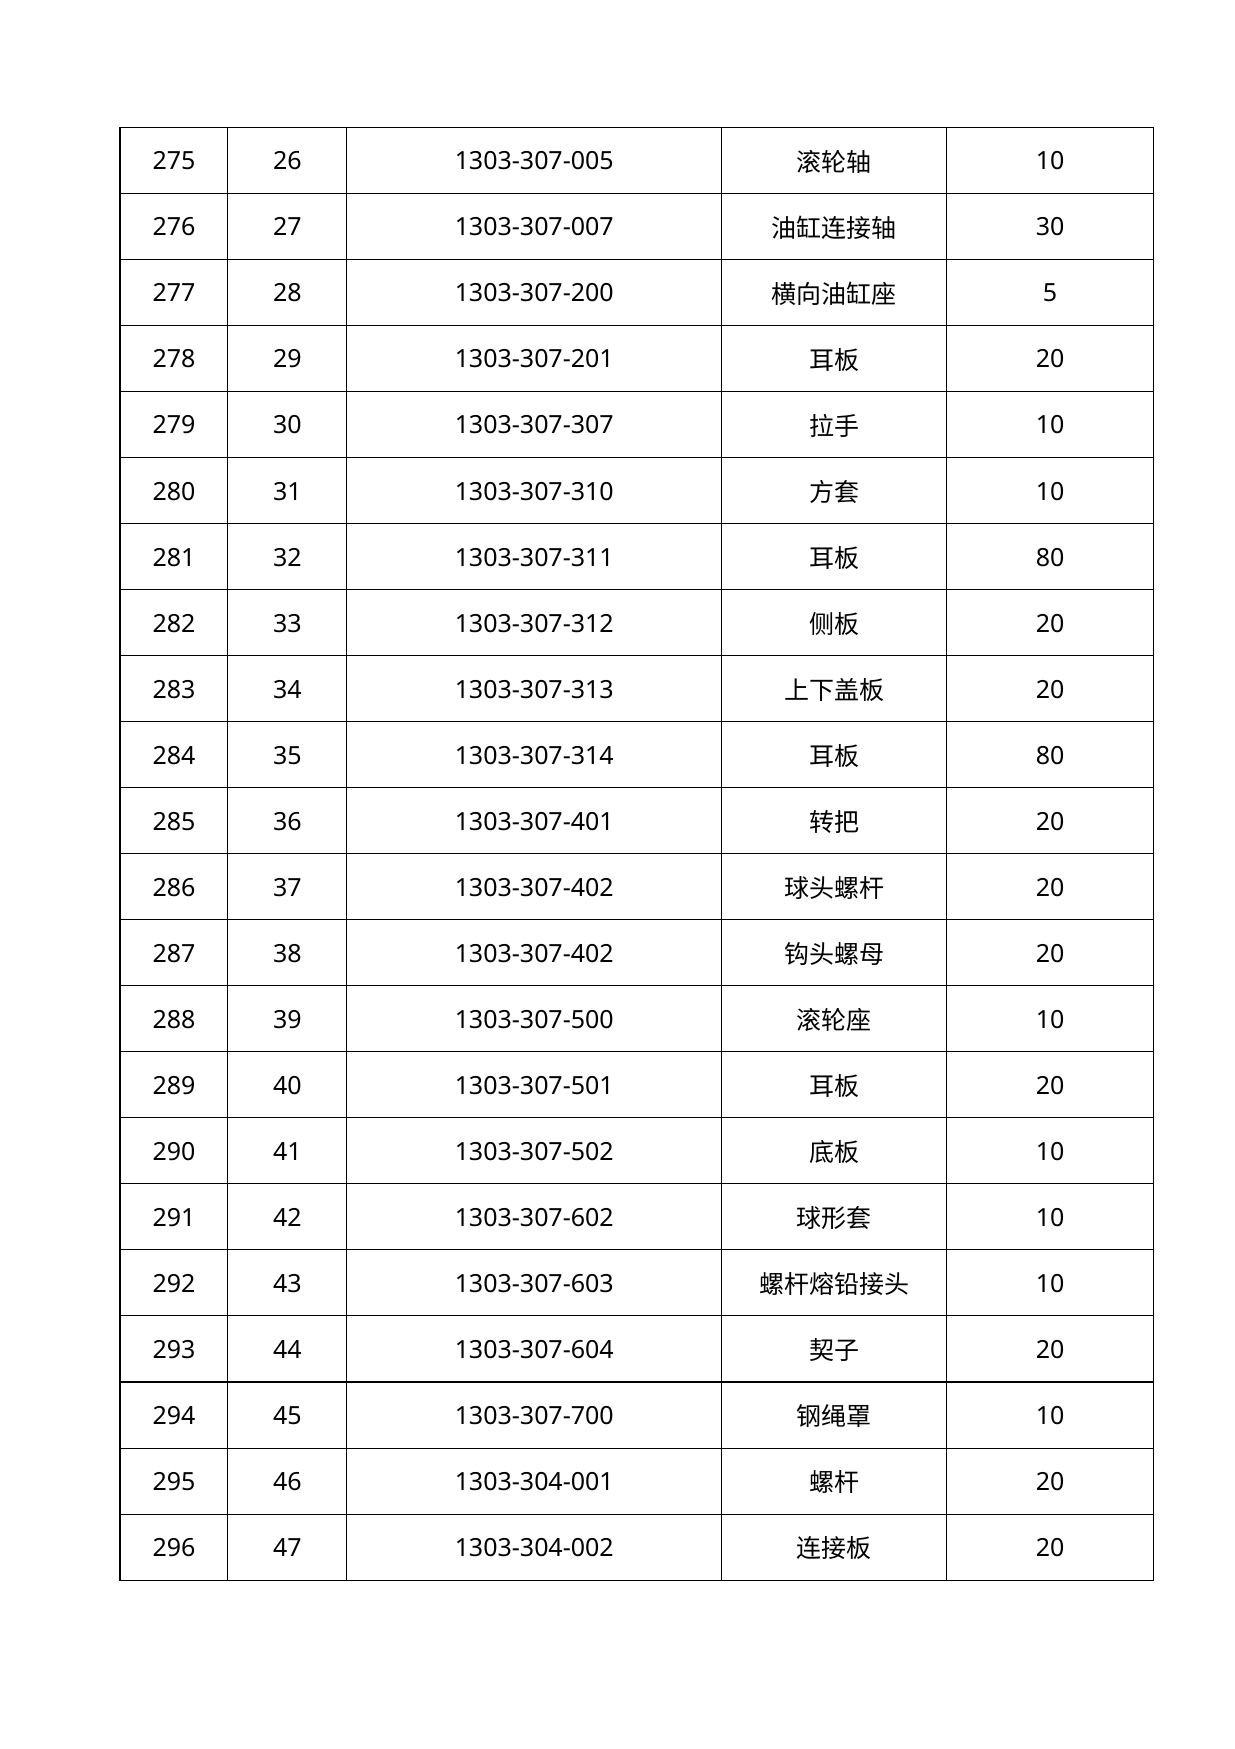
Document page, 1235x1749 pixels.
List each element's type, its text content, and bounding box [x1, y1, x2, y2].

table_cell 10 [947, 1184, 1153, 1249]
table_cell 方套 [722, 458, 946, 523]
table_cell 上下盖板 [722, 656, 946, 721]
table_cell 1303-307-307 [347, 392, 721, 457]
table_cell 292 [121, 1250, 227, 1315]
table_cell 底板 [722, 1118, 946, 1183]
table_cell 1303-307-402 [347, 854, 721, 919]
table_cell 1303-307-401 [347, 788, 721, 853]
table_cell 10 [947, 1118, 1153, 1183]
table_cell 289 [121, 1052, 227, 1117]
table_cell 296 [121, 1515, 227, 1579]
table_cell 37 [228, 854, 346, 919]
table_cell 20 [947, 854, 1153, 919]
table_cell 球头螺杆 [722, 854, 946, 919]
table_cell 耳板 [722, 1052, 946, 1117]
table_cell 20 [947, 656, 1153, 721]
table_cell 26 [228, 128, 346, 193]
table_cell 1303-307-602 [347, 1184, 721, 1249]
table_cell 42 [228, 1184, 346, 1249]
table_cell 30 [228, 392, 346, 457]
table_cell 45 [228, 1383, 346, 1447]
table_cell 1303-307-603 [347, 1250, 721, 1315]
table_cell 20 [947, 1449, 1153, 1513]
table_cell 滚轮轴 [722, 128, 946, 193]
table_cell 287 [121, 920, 227, 985]
table_cell 拉手 [722, 392, 946, 457]
table_cell 80 [947, 722, 1153, 787]
table_cell 1303-304-001 [347, 1449, 721, 1513]
table_cell 20 [947, 590, 1153, 655]
table_cell 耳板 [722, 524, 946, 589]
table_cell 1303-307-200 [347, 260, 721, 325]
table_cell 1303-307-005 [347, 128, 721, 193]
table_cell 耳板 [722, 722, 946, 787]
table_cell 294 [121, 1383, 227, 1447]
table_cell 契子 [722, 1316, 946, 1381]
table_cell 278 [121, 326, 227, 391]
table_cell 275 [121, 128, 227, 193]
table_cell 1303-307-310 [347, 458, 721, 523]
table_cell 1303-307-007 [347, 194, 721, 259]
table_cell 290 [121, 1118, 227, 1183]
table_cell 油缸连接轴 [722, 194, 946, 259]
table_cell 1303-307-402 [347, 920, 721, 985]
table_cell 1303-304-002 [347, 1515, 721, 1579]
table_cell 47 [228, 1515, 346, 1579]
table_cell 282 [121, 590, 227, 655]
table_cell 40 [228, 1052, 346, 1117]
table_cell 侧板 [722, 590, 946, 655]
table_cell 螺杆熔铅接头 [722, 1250, 946, 1315]
table_cell 295 [121, 1449, 227, 1513]
table_cell 螺杆 [722, 1449, 946, 1513]
table_cell 284 [121, 722, 227, 787]
table_cell 27 [228, 194, 346, 259]
table_cell 20 [947, 920, 1153, 985]
table_cell 35 [228, 722, 346, 787]
table_cell 46 [228, 1449, 346, 1513]
table_cell 10 [947, 128, 1153, 193]
table_cell 5 [947, 260, 1153, 325]
table_cell 1303-307-700 [347, 1383, 721, 1447]
table_cell 20 [947, 788, 1153, 853]
table_cell 20 [947, 1052, 1153, 1117]
table_cell 20 [947, 326, 1153, 391]
table_cell 291 [121, 1184, 227, 1249]
table_cell 1303-307-500 [347, 986, 721, 1051]
table_cell 滚轮座 [722, 986, 946, 1051]
table_cell 10 [947, 458, 1153, 523]
table_cell 80 [947, 524, 1153, 589]
table_cell 钩头螺母 [722, 920, 946, 985]
table_cell 10 [947, 1250, 1153, 1315]
table_cell 288 [121, 986, 227, 1051]
table_cell 41 [228, 1118, 346, 1183]
table_cell 1303-307-604 [347, 1316, 721, 1381]
table_cell 10 [947, 1383, 1153, 1447]
table_cell 279 [121, 392, 227, 457]
table_cell 31 [228, 458, 346, 523]
table_cell 293 [121, 1316, 227, 1381]
table_cell 44 [228, 1316, 346, 1381]
table_cell 钢绳罩 [722, 1383, 946, 1447]
table_cell 1303-307-314 [347, 722, 721, 787]
table_cell 转把 [722, 788, 946, 853]
table_cell 33 [228, 590, 346, 655]
table_cell 276 [121, 194, 227, 259]
table_cell 285 [121, 788, 227, 853]
table_cell 39 [228, 986, 346, 1051]
table_cell 286 [121, 854, 227, 919]
table_cell 281 [121, 524, 227, 589]
table_cell 43 [228, 1250, 346, 1315]
table_cell 1303-307-312 [347, 590, 721, 655]
table_cell 34 [228, 656, 346, 721]
table_cell 1303-307-501 [347, 1052, 721, 1117]
table_cell 28 [228, 260, 346, 325]
table_cell 球形套 [722, 1184, 946, 1249]
table_cell 38 [228, 920, 346, 985]
table_cell 1303-307-313 [347, 656, 721, 721]
table_cell 280 [121, 458, 227, 523]
table_cell 10 [947, 392, 1153, 457]
table_cell 1303-307-201 [347, 326, 721, 391]
table_cell 20 [947, 1515, 1153, 1579]
table_cell 30 [947, 194, 1153, 259]
table_cell 36 [228, 788, 346, 853]
table_cell 连接板 [722, 1515, 946, 1579]
table_cell 29 [228, 326, 346, 391]
table_cell 横向油缸座 [722, 260, 946, 325]
table_cell 1303-307-502 [347, 1118, 721, 1183]
table_cell 1303-307-311 [347, 524, 721, 589]
table_cell 32 [228, 524, 346, 589]
table_cell 283 [121, 656, 227, 721]
table_cell 耳板 [722, 326, 946, 391]
table_cell 20 [947, 1316, 1153, 1381]
table_cell 277 [121, 260, 227, 325]
table_cell 10 [947, 986, 1153, 1051]
